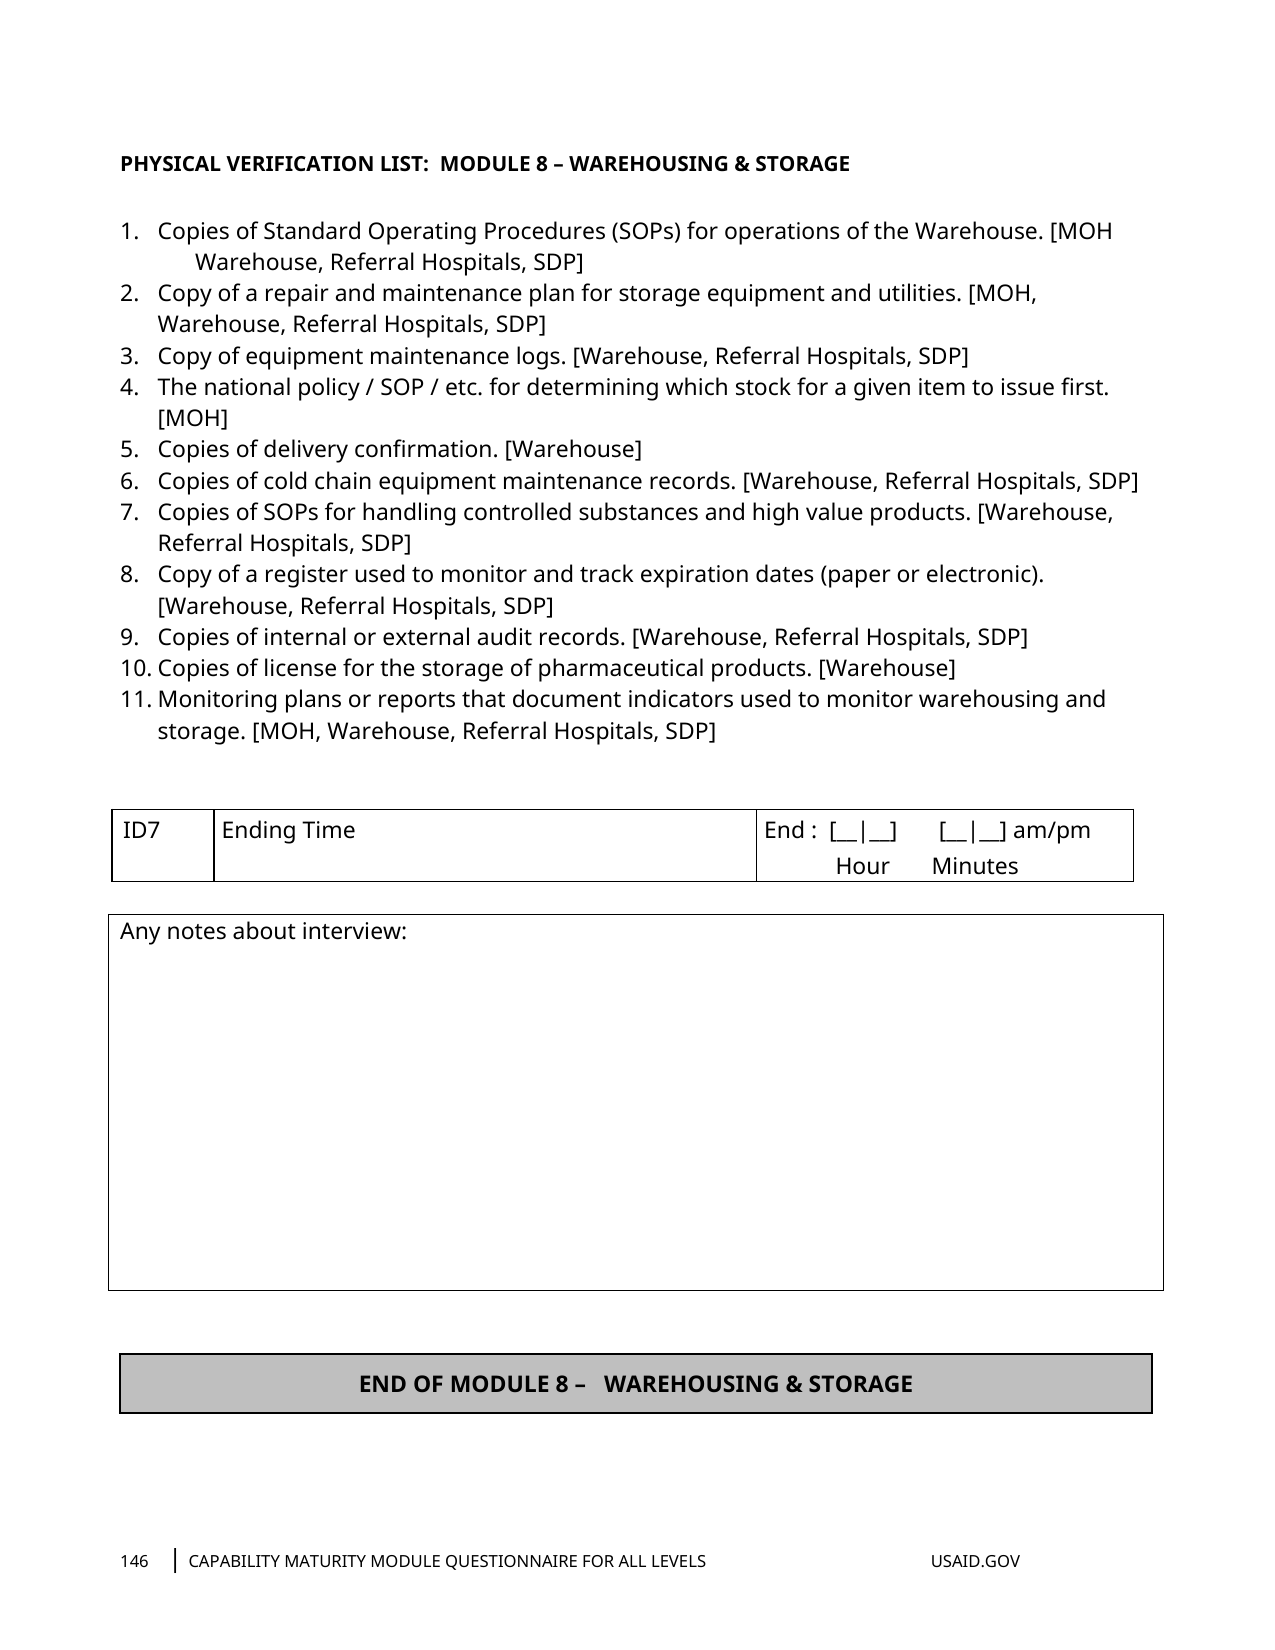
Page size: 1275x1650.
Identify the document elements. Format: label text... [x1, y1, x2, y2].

list Copy of a register used to monitor and track expiration dates (paper or electronic).[Warehouse, Referral Hospitals, SDP] [120, 558, 1152, 621]
list Copy of equipment maintenance logs. [Warehouse, Referral Hospitals, SDP] [120, 340, 1152, 371]
list Monitoring plans or reports that document indicators used to monitor warehousing and storage. [MOH, Warehouse, Referral Hospitals, SDP] [120, 683, 1152, 746]
list Copy of a repair and maintenance plan for storage equipment and utilities. [MOH, Warehouse, Referral Hospitals, SDP] [120, 277, 1152, 340]
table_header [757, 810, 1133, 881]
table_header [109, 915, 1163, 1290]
list Copies of cold chain equipment maintenance records. [Warehouse, Referral Hospitals, SDP] [120, 465, 1152, 496]
text Warehouse, Referral Hospitals, SDP] [195, 246, 1152, 277]
list Copies of SOPs for handling controlled substances and high value products. [Warehouse, Referral Hospitals, SDP] [120, 496, 1152, 558]
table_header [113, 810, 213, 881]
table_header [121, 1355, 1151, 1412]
subtitle Physical Verification List: Module 8 – Warehousing & Storage [120, 149, 1152, 177]
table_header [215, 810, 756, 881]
list Copies of Standard Operating Procedures (SOPs) for operations of the Warehouse. [MOH [120, 215, 1152, 246]
list Copies of license for the storage of pharmaceutical products. [Warehouse] [120, 652, 1152, 683]
list Copies of delivery confirmation. [Warehouse] [120, 433, 1152, 465]
list The national policy / SOP / etc. for determining which stock for a given item to issue first. [MOH] [120, 371, 1152, 433]
list Copies of internal or external audit records. [Warehouse, Referral Hospitals, SDP] [120, 621, 1152, 652]
